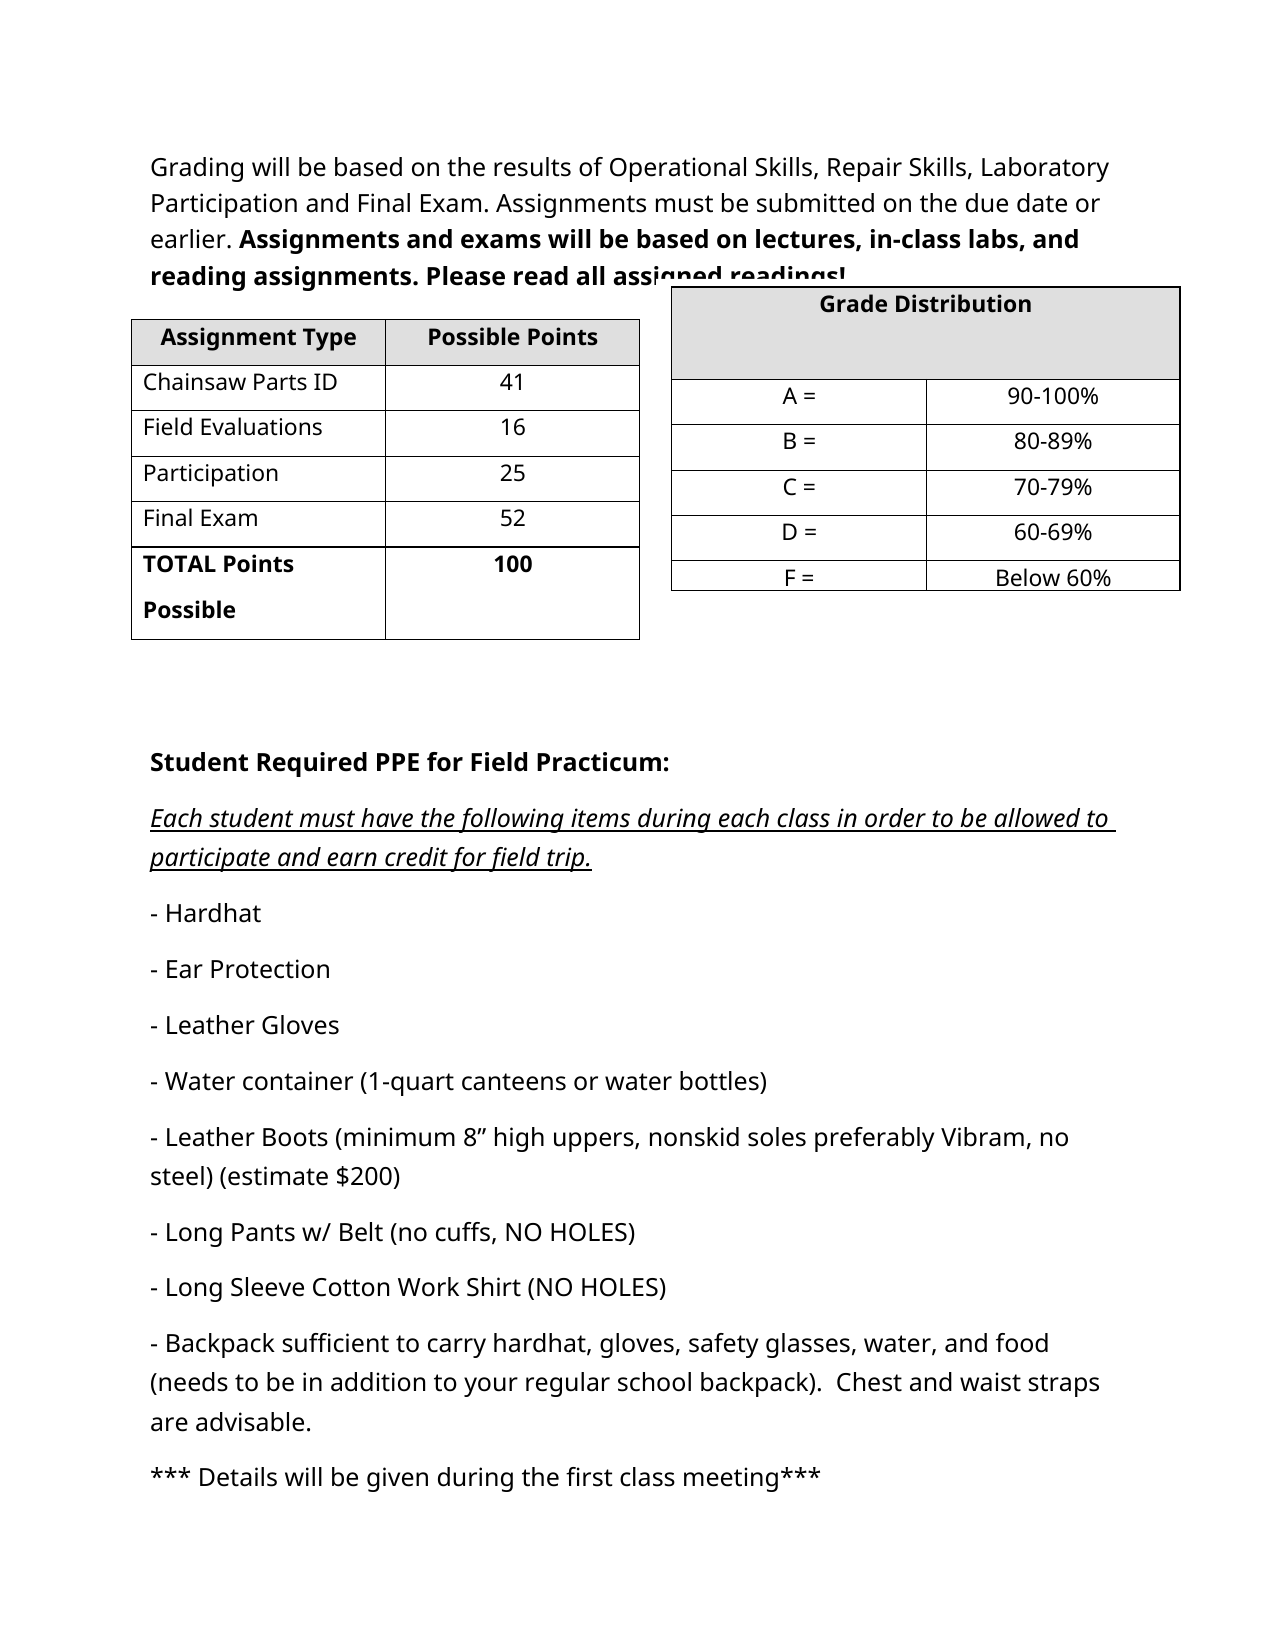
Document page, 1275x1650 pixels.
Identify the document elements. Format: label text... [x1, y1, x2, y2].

text Each student must have the following items during each class in order to be allowed to participate and earn credit for field trip. [150, 801, 1125, 874]
text - Long Sleeve Cotton Work Shirt (NO HOLES) [150, 1270, 1125, 1304]
text - Backpack sufficient to carry hardhat, gloves, safety glasses, water, and food (needs to be in addition to your regular school backpack). Chest and waist straps are advisable. [150, 1326, 1125, 1438]
text - Ear Protection [150, 952, 1125, 986]
text - Leather Gloves [150, 1007, 1125, 1042]
text - Long Pants w/ Belt (no cuffs, NO HOLES) [150, 1214, 1125, 1248]
text Student Required PPE for Field Practicum: [150, 745, 1125, 779]
text - Water container (1-quart canteens or water bottles) [150, 1063, 1125, 1097]
text - Leather Boots (minimum 8” high uppers, nonskid soles preferably Vibram, no steel) (estimate $200) [150, 1119, 1125, 1192]
text Grading will be based on the results of Operational Skills, Repair Skills, Laboratory Participation and Final Exam. Assignments must be submitted on the due date or earlier. Assignments and exams will be based on lectures, in-class labs, and reading assignments. Please read all assigned readings! [150, 150, 1125, 292]
text - Hardhat [150, 896, 1125, 930]
text *** Details will be given during the first class meeting*** [150, 1460, 1125, 1494]
